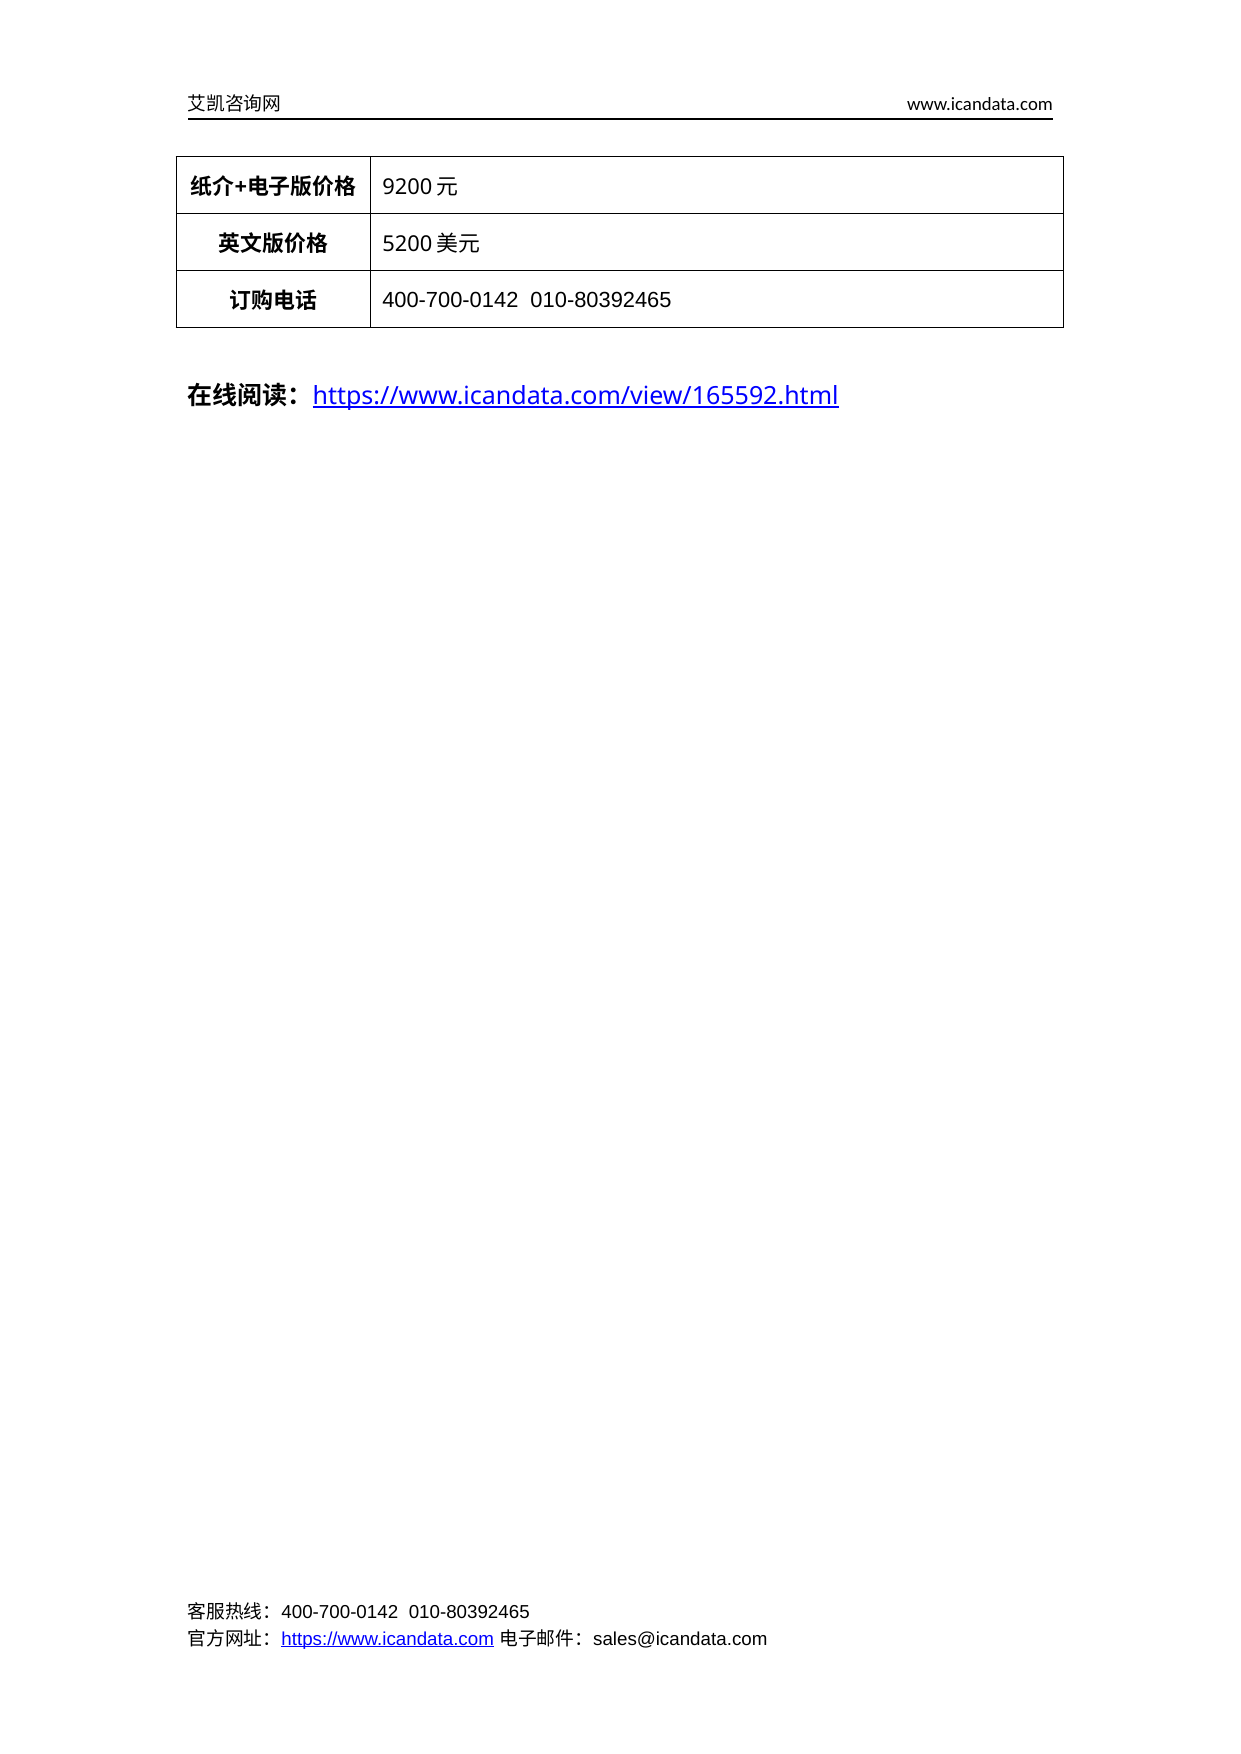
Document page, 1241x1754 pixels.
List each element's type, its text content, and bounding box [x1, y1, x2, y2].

table_cell 纸介+电子版价格 [177, 157, 370, 213]
table_cell 订购电话 [177, 271, 370, 327]
text 在线阅读：https://www.icandata.com/view/165592.html [187, 361, 1053, 426]
table_cell 400-700-0142 010-80392465 [371, 271, 1063, 327]
table_cell 英文版价格 [177, 214, 370, 270]
table_cell 5200美元 [371, 214, 1063, 270]
table_cell 9200元 [371, 157, 1063, 213]
